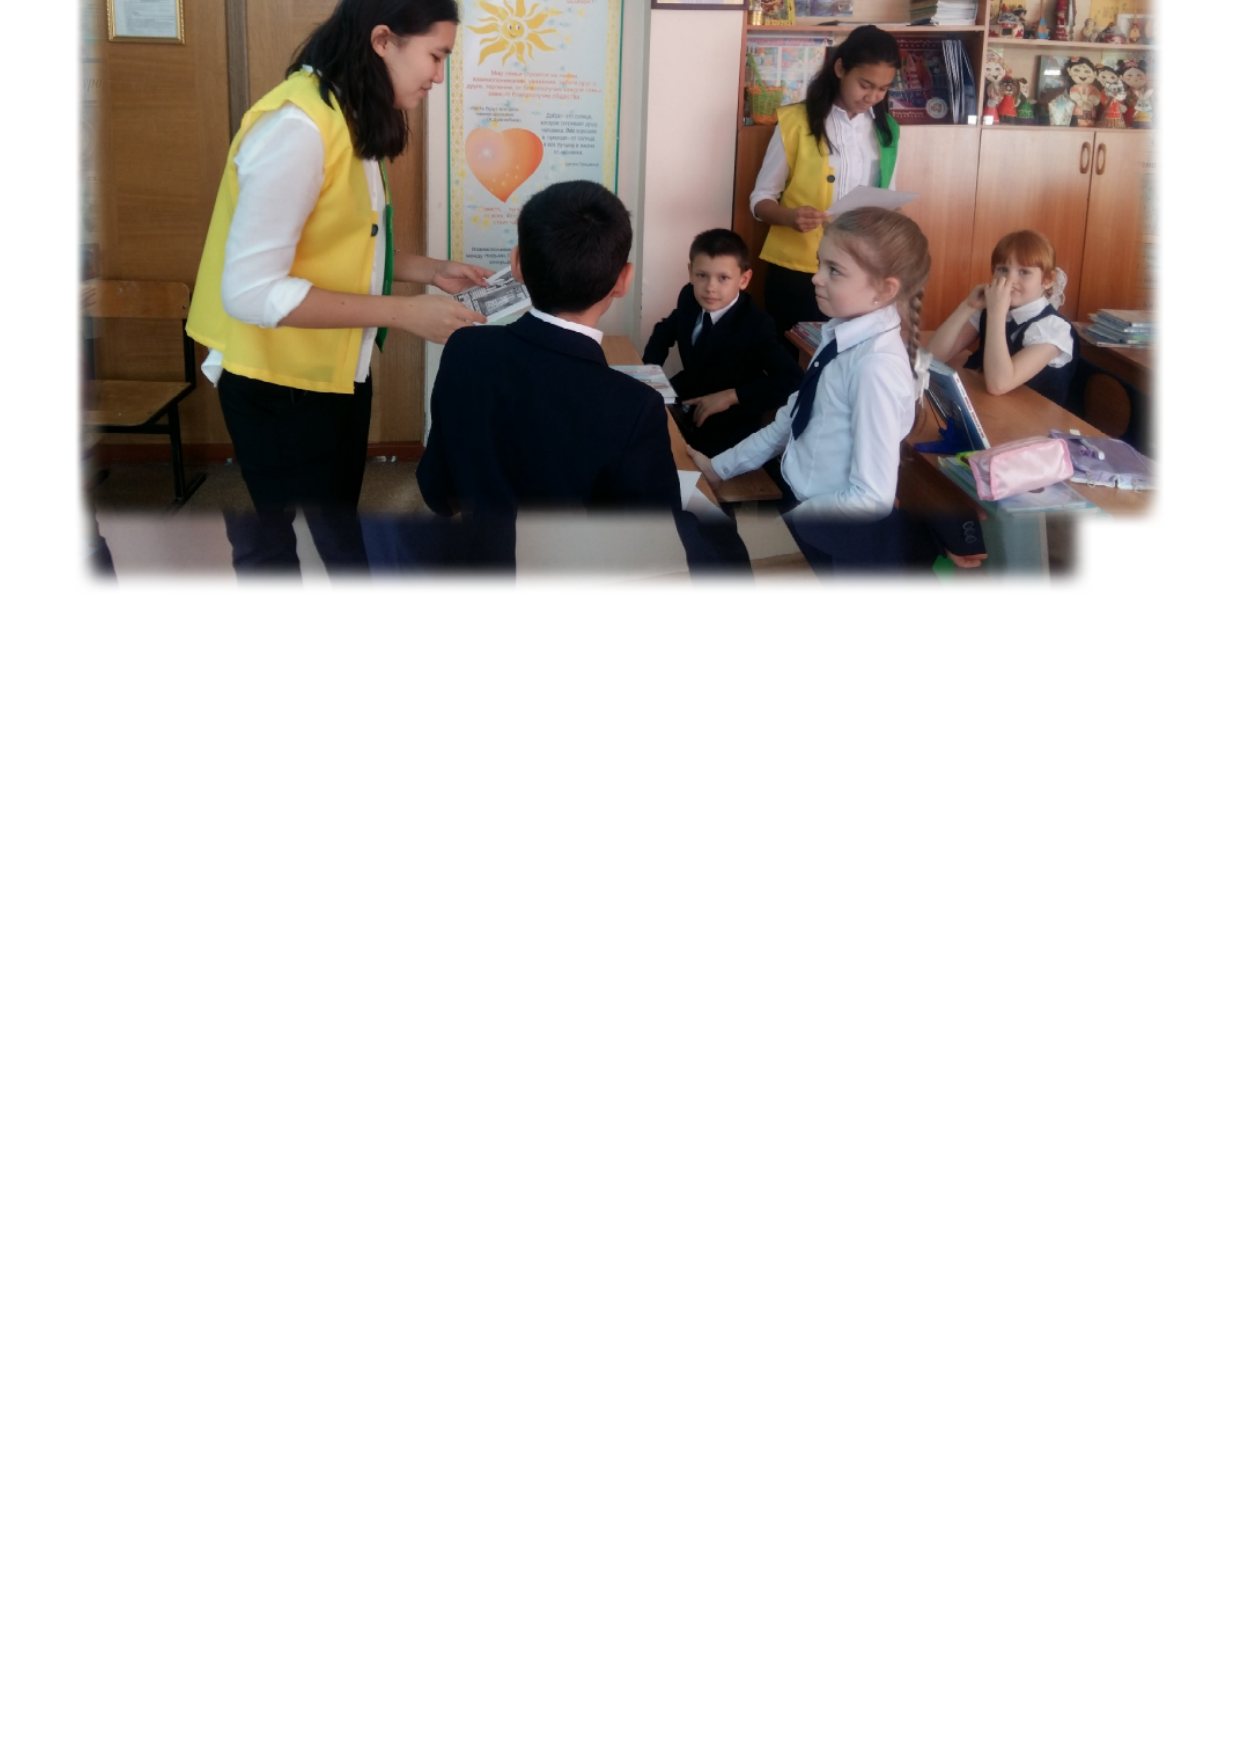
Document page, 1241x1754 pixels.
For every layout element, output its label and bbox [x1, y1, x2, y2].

picture [85, 0, 1146, 566]
